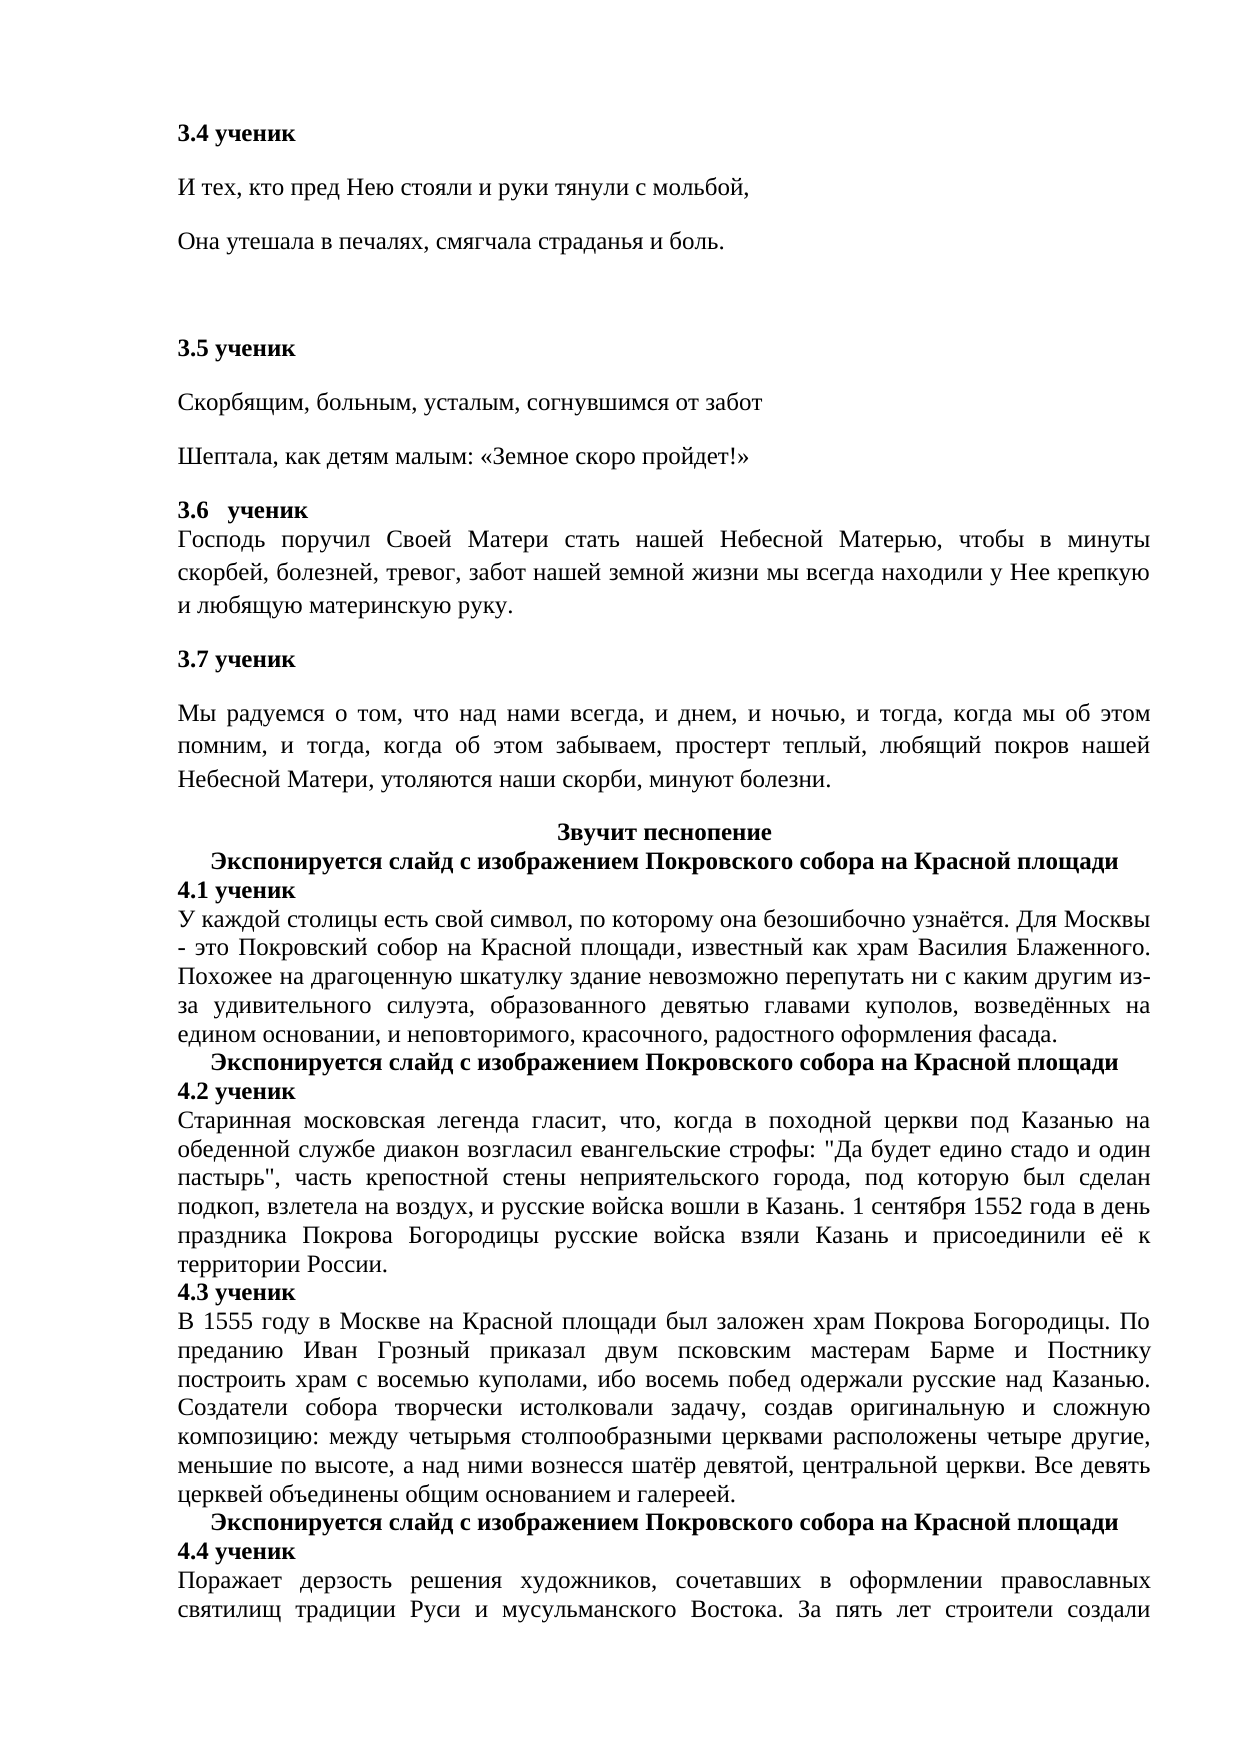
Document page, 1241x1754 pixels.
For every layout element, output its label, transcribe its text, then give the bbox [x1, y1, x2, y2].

text И тех, кто пред Нею стояли и руки тянули с мольбой, [177, 172, 1152, 201]
text Мы радуемся о том, что над нами всегда, и днем, и ночью, и тогда, когда мы об этом помним, и тогда, когда об этом забываем, простерт теплый, любящий покров нашей Небесной Матери, утоляются наши скорби, минуют болезни. [177, 698, 1152, 792]
text 3.6 ученик [177, 495, 1152, 524]
text 3.5 ученик [177, 333, 1152, 362]
text У каждой столицы есть свой символ, по которому она безошибочно узнаётся. Для Москвы - это Покровский собор на Красной площади, известный как храм Василия Блаженного. Похожее на драгоценную шкатулку здание невозможно перепутать ни с каким другим из-за удивительного силуэта, образованного девятью главами куполов, возведённых на едином основании, и неповторимого, красочного, радостного оформления фасада. [177, 904, 1152, 1047]
text Звучит песнопение [177, 817, 1152, 846]
text Шептала, как детям малым: «Земное скоро пройдет!» [177, 441, 1152, 470]
text Экспонируется слайд с изображением Покровского собора на Красной площади [177, 1047, 1152, 1076]
text Скорбящим, больным, усталым, согнувшимся от забот [177, 387, 1152, 416]
text Господь поручил Своей Матери стать нашей Небесной Матерью, чтобы в минуты скорбей, болезней, тревог, забот нашей земной жизни мы всегда находили у Нее крепкую и любящую материнскую руку. [177, 524, 1152, 619]
text 3.7 ученик [177, 644, 1152, 672]
text Экспонируется слайд с изображением Покровского собора на Красной площади [177, 846, 1152, 875]
text 3.4 ученик [177, 118, 1152, 147]
text Она утешала в печалях, смягчала страданья и боль. [177, 226, 1152, 254]
text Экспонируется слайд с изображением Покровского собора на Красной площади [177, 1507, 1152, 1536]
text 4.1 ученик [177, 875, 1152, 904]
text 4.2 ученик [177, 1076, 1152, 1105]
text 4.4 ученик [177, 1536, 1152, 1565]
text Старинная московская легенда гласит, что, когда в походной церкви под Казанью на обеденной службе диакон возгласил евангельские строфы: "Да будет едино стадо и один пастырь", часть крепостной стены неприятельского города, под которую был сделан подкоп, взлетела на воздух, и русские войска вошли в Казань. 1 сентября 1552 года в день праздника Покрова Богородицы русские войска взяли Казань и присоединили её к территории России. [177, 1105, 1152, 1277]
text В 1555 году в Москве на Красной площади был заложен храм Покрова Богородицы. По преданию Иван Грозный приказал двум псковским мастерам Барме и Постнику построить храм с восемью куполами, ибо восемь побед одержали русские над Казанью. Создатели собора творчески истолковали задачу, создав оригинальную и сложную композицию: между четырьмя столпообразными церквами расположены четыре другие, меньшие по высоте, а над ними вознесся шатёр девятой, центральной церкви. Все девять церквей объединены общим основанием и галереей. [177, 1306, 1152, 1507]
text 4.3 ученик [177, 1277, 1152, 1306]
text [177, 1565, 1152, 1622]
